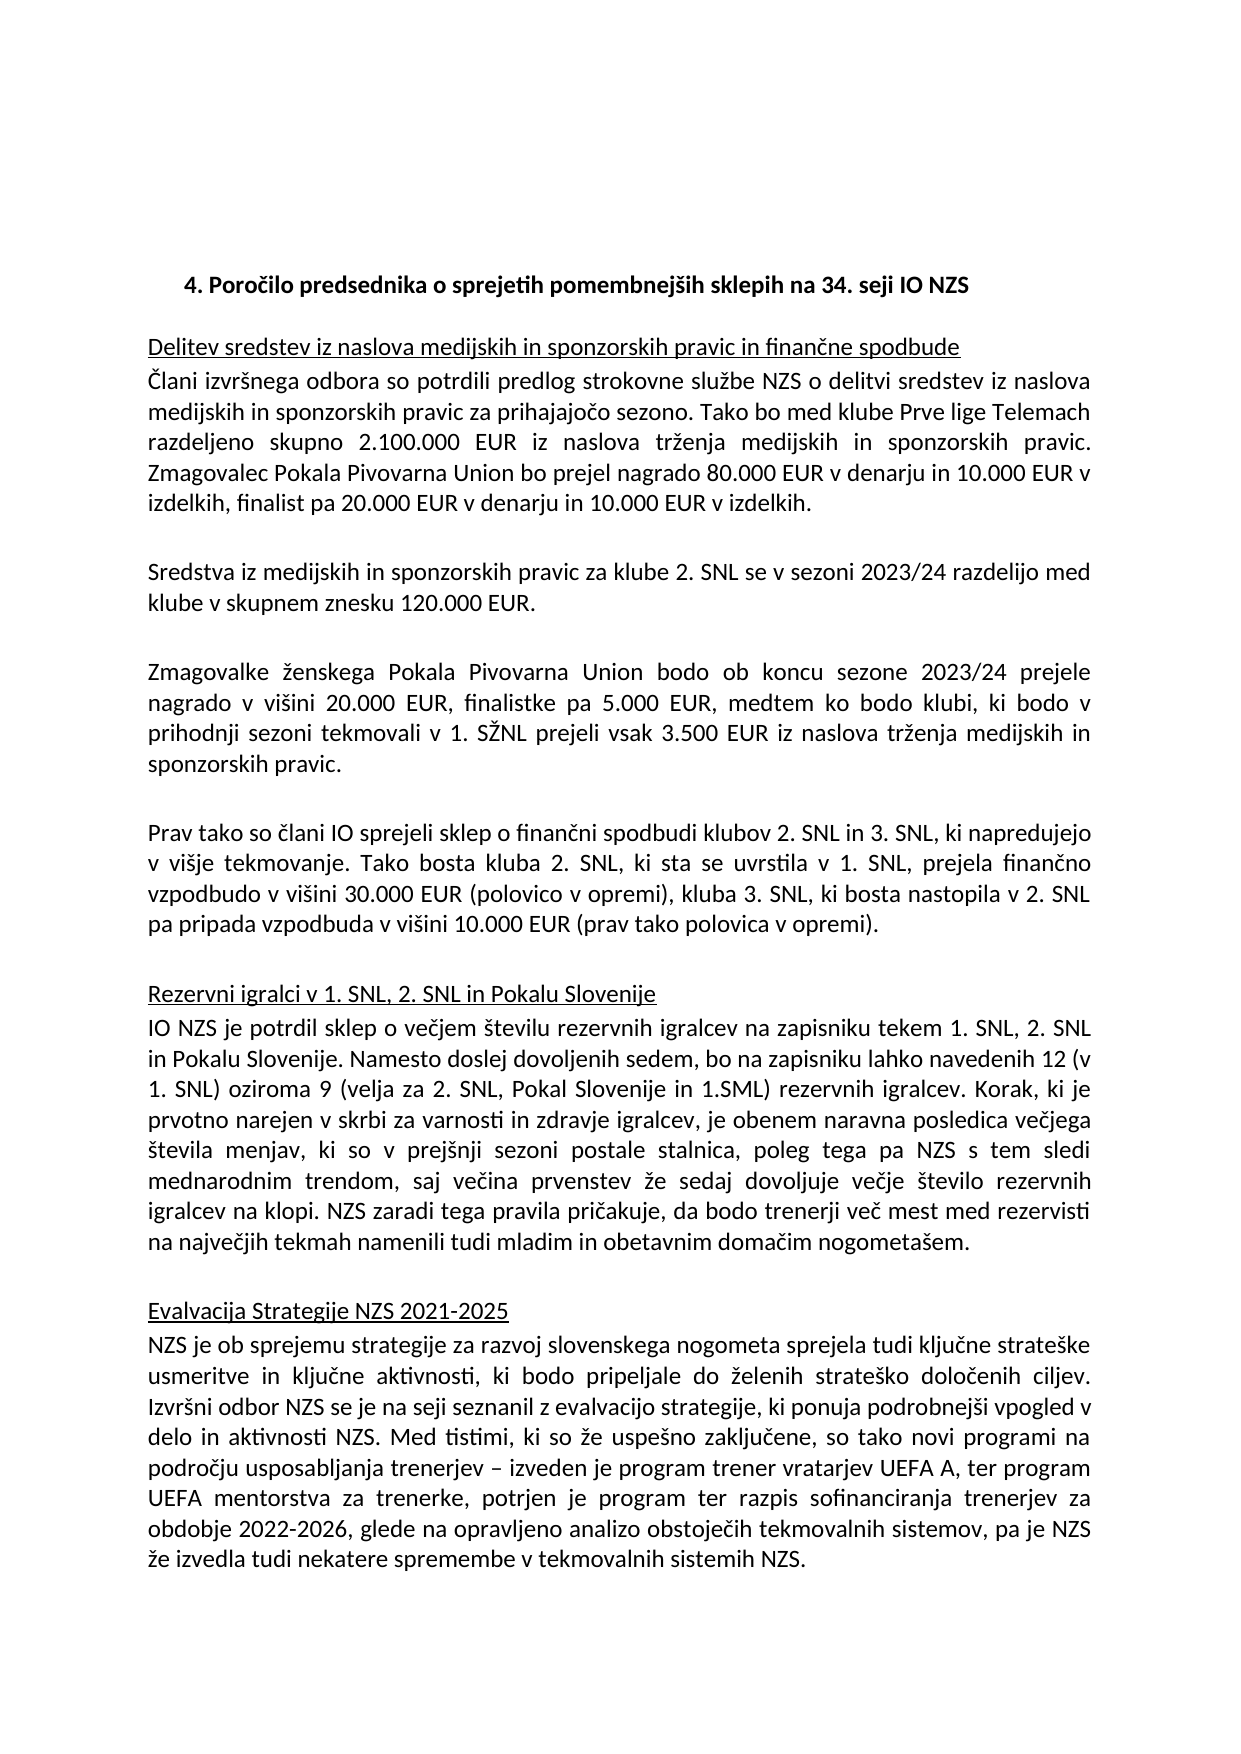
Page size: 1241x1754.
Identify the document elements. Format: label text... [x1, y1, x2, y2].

text Člani izvršnega odbora so potrdili predlog strokovne službe NZS o delitvi sredstev iz naslova medijskih in sponzorskih pravic za prihajajočo sezono. Tako bo med klube Prve lige Telemach razdeljeno skupno 2.100.000 EUR iz naslova trženja medijskih in sponzorskih pravic. Zmagovalec Pokala Pivovarna Union bo prejel nagrado 80.000 EUR v denarju in 10.000 EUR v izdelkih, finalist pa 20.000 EUR v denarju in 10.000 EUR v izdelkih. [148, 365, 1093, 518]
text 4. Poročilo predsednika o sprejetih pomembnejših sklepih na 34. seji IO NZS [184, 270, 1093, 300]
text Sredstva iz medijskih in sponzorskih pravic za klube 2. SNL se v sezoni 2023/24 razdelijo med klube v skupnem znesku 120.000 EUR. [148, 557, 1093, 618]
text IO NZS je potrdil sklep o večjem številu rezervnih igralcev na zapisniku tekem 1. SNL, 2. SNL in Pokalu Slovenije. Namesto doslej dovoljenih sedem, bo na zapisniku lahko navedenih 12 (v 1. SNL) oziroma 9 (velja za 2. SNL, Pokal Slovenije in 1.SML) rezervnih igralcev. Korak, ki je prvotno narejen v skrbi za varnosti in zdravje igralcev, je obenem naravna posledica večjega števila menjav, ki so v prejšnji sezoni postale stalnica, poleg tega pa NZS s tem sledi mednarodnim trendom, saj večina prvenstev že sedaj dovoljuje večje število rezervnih igralcev na klopi. NZS zaradi tega pravila pričakuje, da bodo trenerji več mest med rezervisti na največjih tekmah namenili tudi mladim in obetavnim domačim nogometašem. [148, 1012, 1093, 1256]
text Delitev sredstev iz naslova medijskih in sponzorskih pravic in finančne spodbude [148, 331, 1093, 361]
text Prav tako so člani IO sprejeli sklep o finančni spodbudi klubov 2. SNL in 3. SNL, ki napredujejo v višje tekmovanje. Tako bosta kluba 2. SNL, ki sta se uvrstila v 1. SNL, prejela finančno vzpodbudo v višini 30.000 EUR (polovico v opremi), kluba 3. SNL, ki bosta nastopila v 2. SNL pa pripada vzpodbuda v višini 10.000 EUR (prav tako polovica v opremi). [148, 817, 1093, 939]
text NZS je ob sprejemu strategije za razvoj slovenskega nogometa sprejela tudi ključne strateške usmeritve in ključne aktivnosti, ki bodo pripeljale do želenih strateško določenih ciljev. Izvršni odbor NZS se je na seji seznanil z evalvacijo strategije, ki ponuja podrobnejši vpogled v delo in aktivnosti NZS. Med tistimi, ki so že uspešno zaključene, so tako novi programi na področju usposabljanja trenerjev – izveden je program trener vratarjev UEFA A, ter program UEFA mentorstva za trenerke, potrjen je program ter razpis sofinanciranja trenerjev za obdobje 2022-2026, glede na opravljeno analizo obstoječih tekmovalnih sistemov, pa je NZS že izvedla tudi nekatere spremembe v tekmovalnih sistemih NZS. [148, 1330, 1093, 1574]
text Zmagovalke ženskega Pokala Pivovarna Union bodo ob koncu sezone 2023/24 prejele nagrado v višini 20.000 EUR, finalistke pa 5.000 EUR, medtem ko bodo klubi, ki bodo v prihodnji sezoni tekmovali v 1. SŽNL prejeli vsak 3.500 EUR iz naslova trženja medijskih in sponzorskih pravic. [148, 656, 1093, 778]
text Evalvacija Strategije NZS 2021-2025 [148, 1295, 1093, 1326]
text Rezervni igralci v 1. SNL, 2. SNL in Pokalu Slovenije [148, 978, 1093, 1008]
